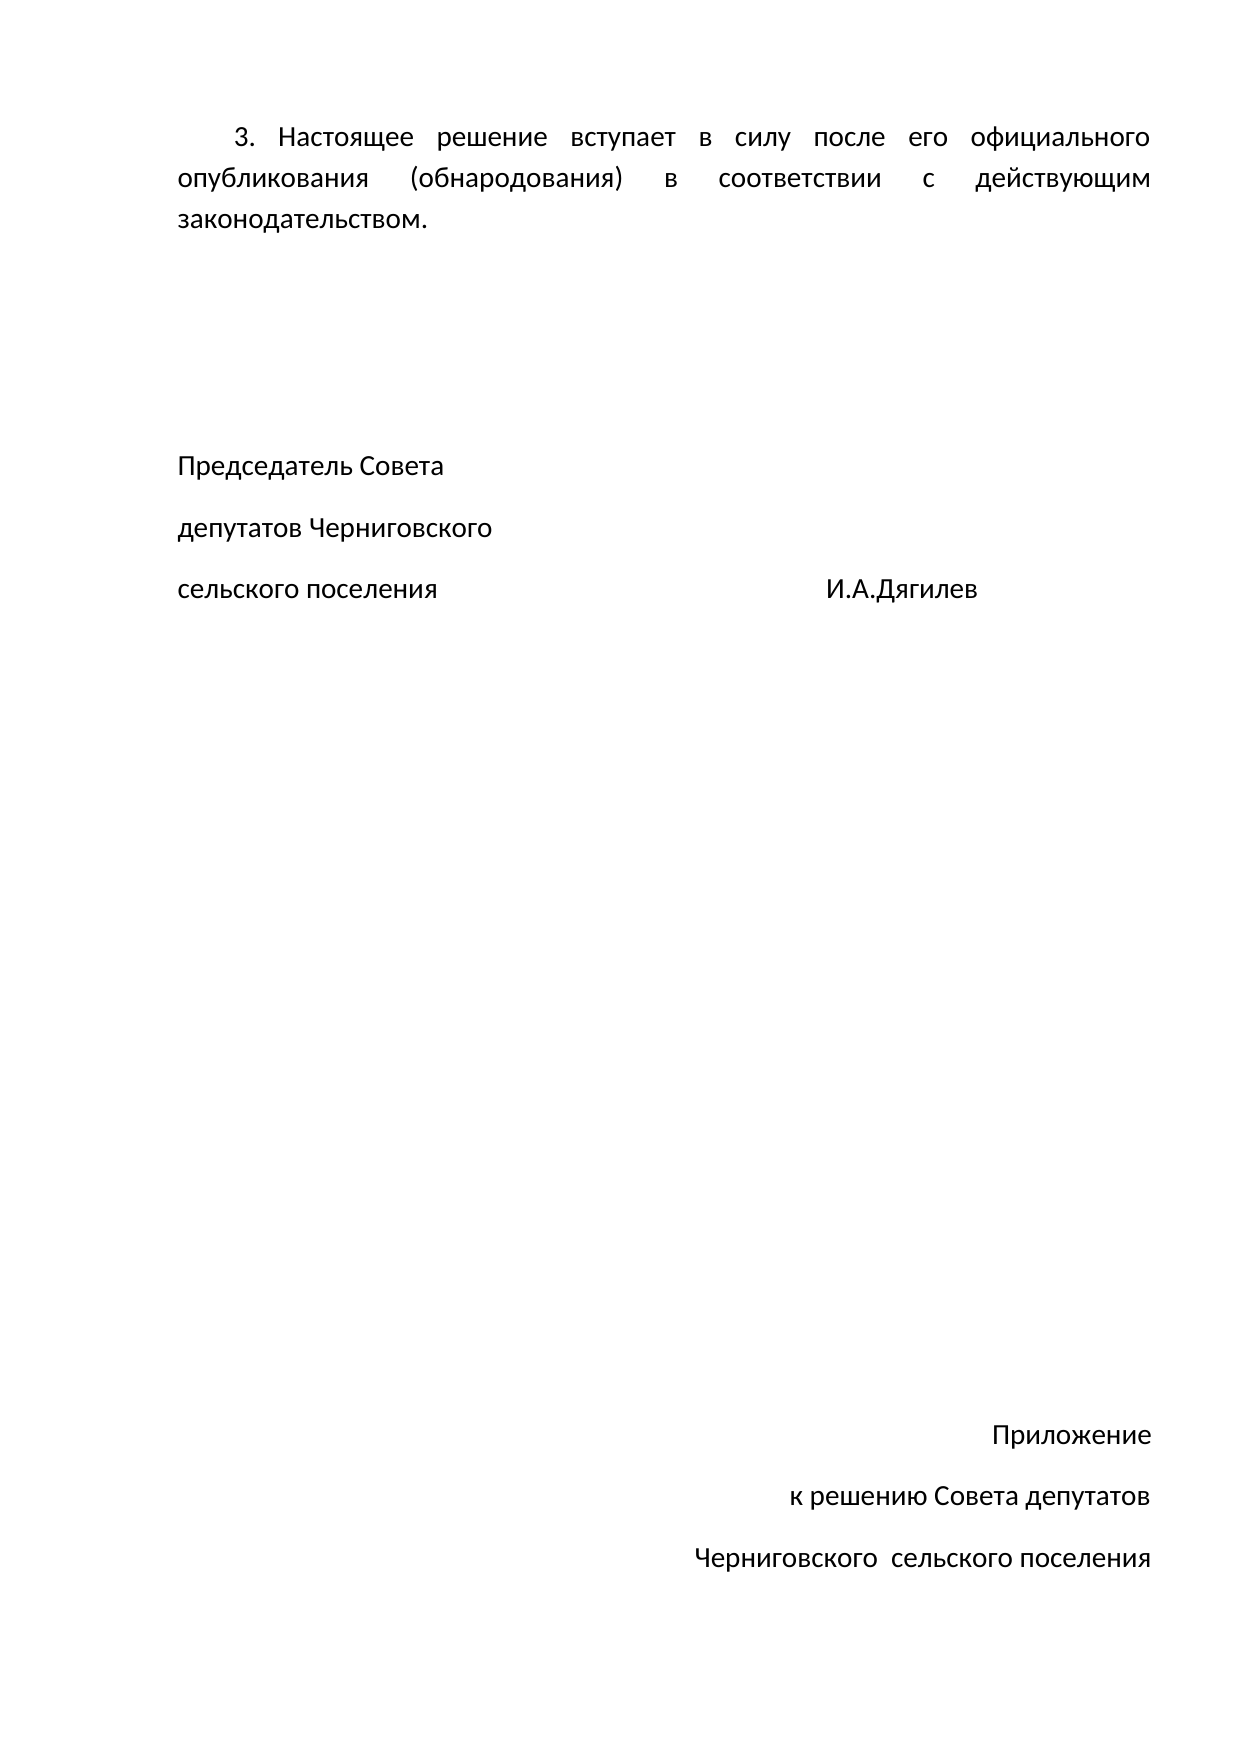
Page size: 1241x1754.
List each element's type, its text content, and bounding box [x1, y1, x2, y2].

text Черниговского сельского поселения [177, 1539, 1152, 1575]
text сельского поселения И.А.Дягилев [177, 571, 1152, 606]
text к решению Совета депутатов [177, 1477, 1152, 1513]
text Председатель Совета [177, 447, 1152, 483]
text Приложение [177, 1416, 1152, 1451]
text 3. Настоящее решение вступает в силу после его официального опубликования (обнародования) в соответствии с действующим законодательством. [177, 118, 1152, 236]
text депутатов Черниговского [177, 509, 1152, 544]
